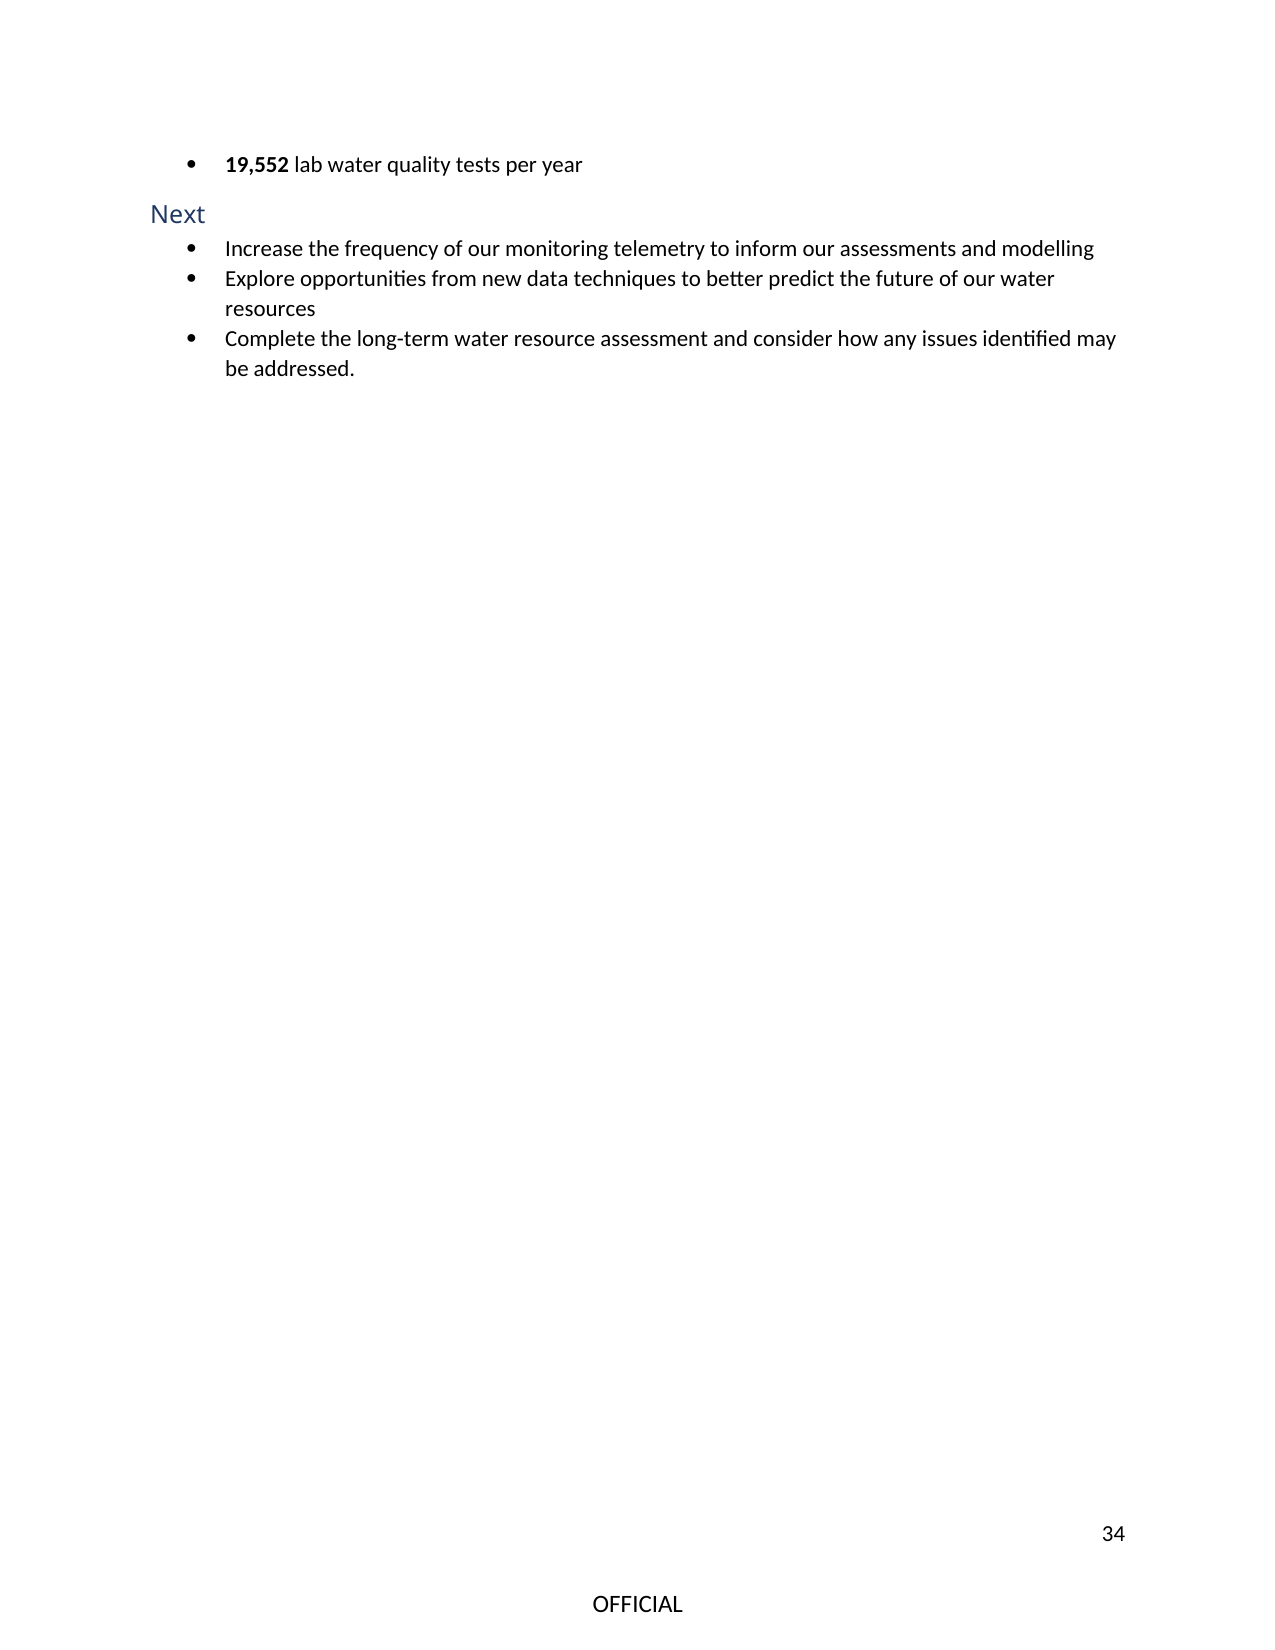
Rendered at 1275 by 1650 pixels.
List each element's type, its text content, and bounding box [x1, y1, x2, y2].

list 19,552 lab water quality tests per year [187, 150, 1125, 178]
subtitle Next [150, 197, 1125, 231]
list Increase the frequency of our monitoring telemetry to inform our assessments and modelling [187, 234, 1125, 262]
list Explore opportunities from new data techniques to better predict the future of our water resources [187, 264, 1125, 322]
list Complete the long-term water resource assessment and consider how any issues identified may be addressed. [187, 324, 1125, 382]
